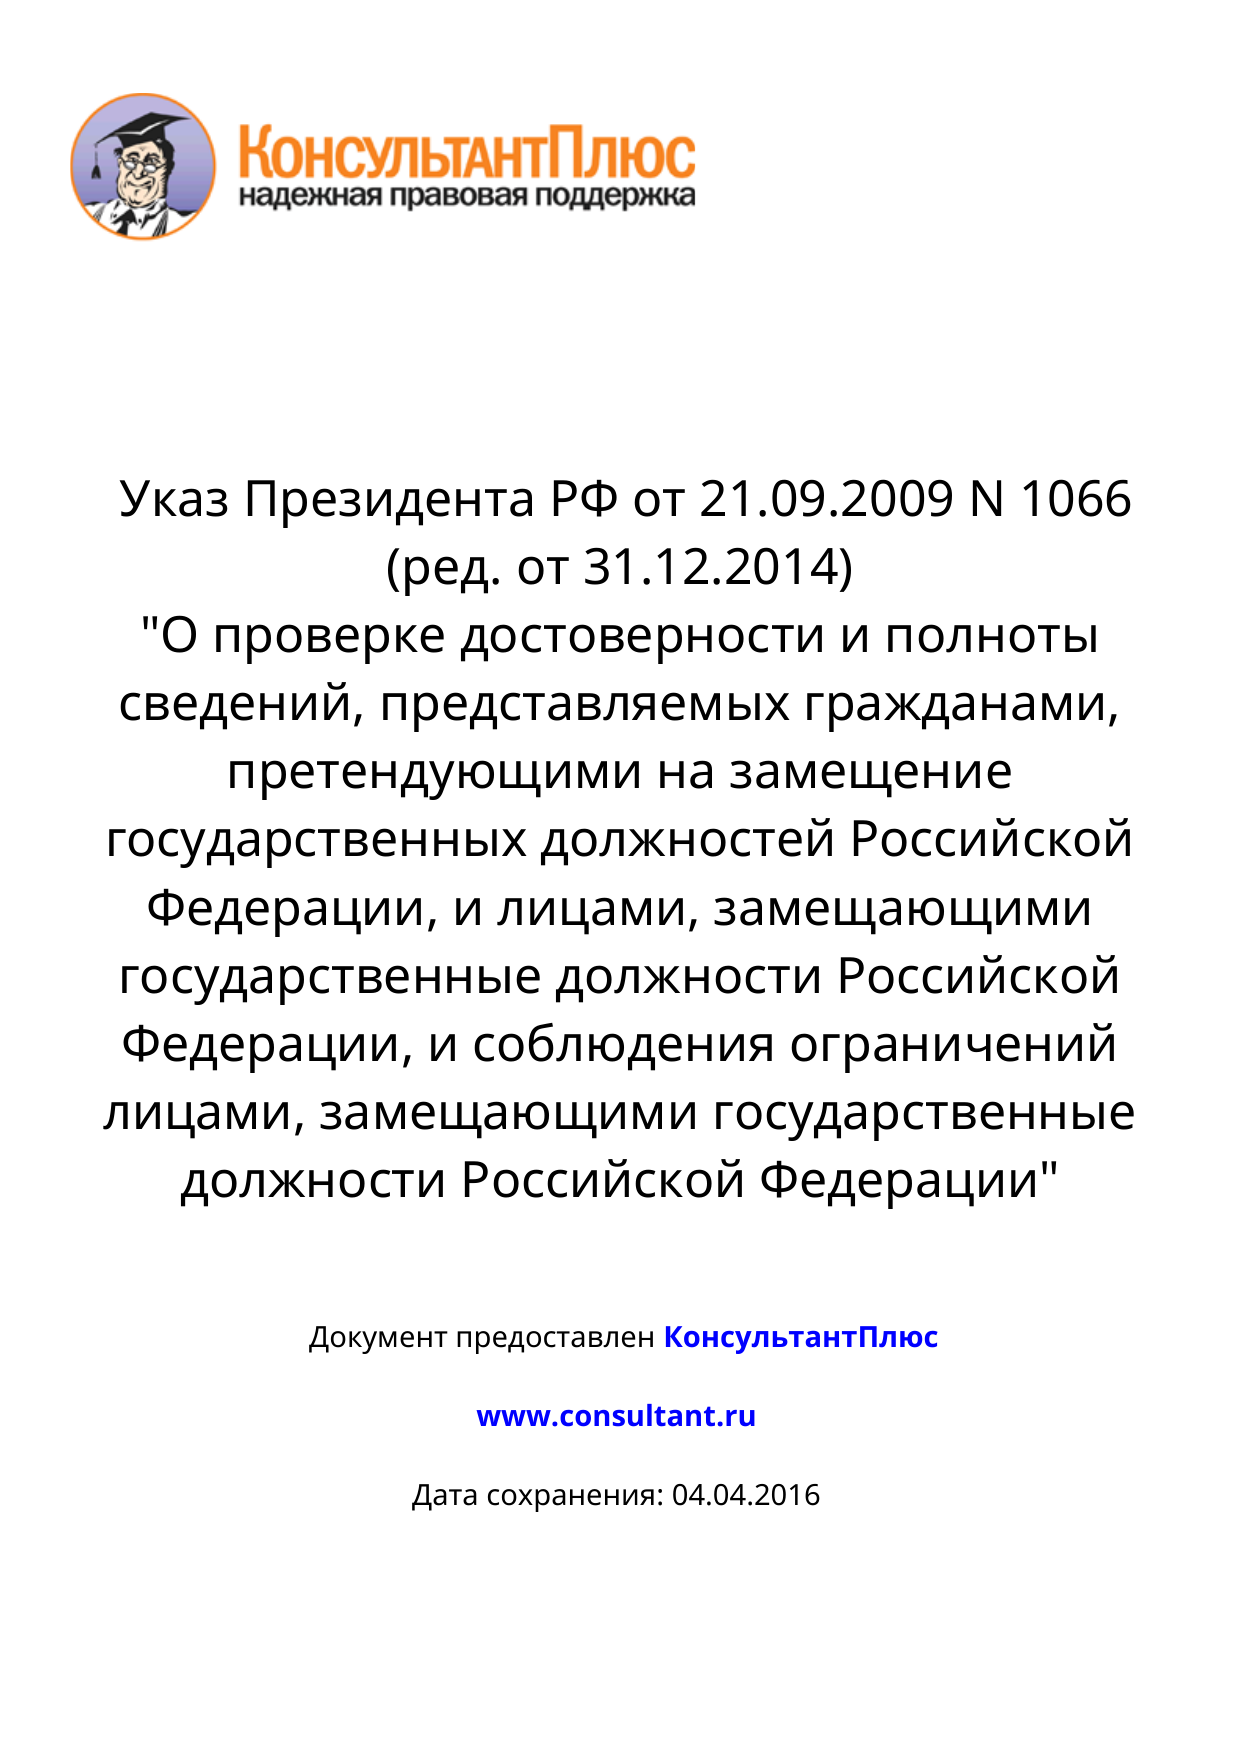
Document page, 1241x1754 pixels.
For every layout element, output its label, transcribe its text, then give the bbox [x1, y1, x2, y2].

table_cell Документ предоставлен КонсультантПлюс www.consultant.ru Дата сохранения: 04.04.2016 [62, 1272, 1178, 1587]
table_cell Указ Президента РФ от 21.09.2009 N 1066 (ред. от 31.12.2014) "О проверке достоверности и полноты сведений, представляемых гражданами, претендующими на замещение государственных должностей Российской Федерации, и лицами, замещающими государственные должности Российской Федерации, и соблюдения ограничений лицами, замещающими государственные должности Российской Федерации" [62, 403, 1178, 1272]
picture [70, 93, 696, 243]
table_header [62, 88, 1178, 403]
